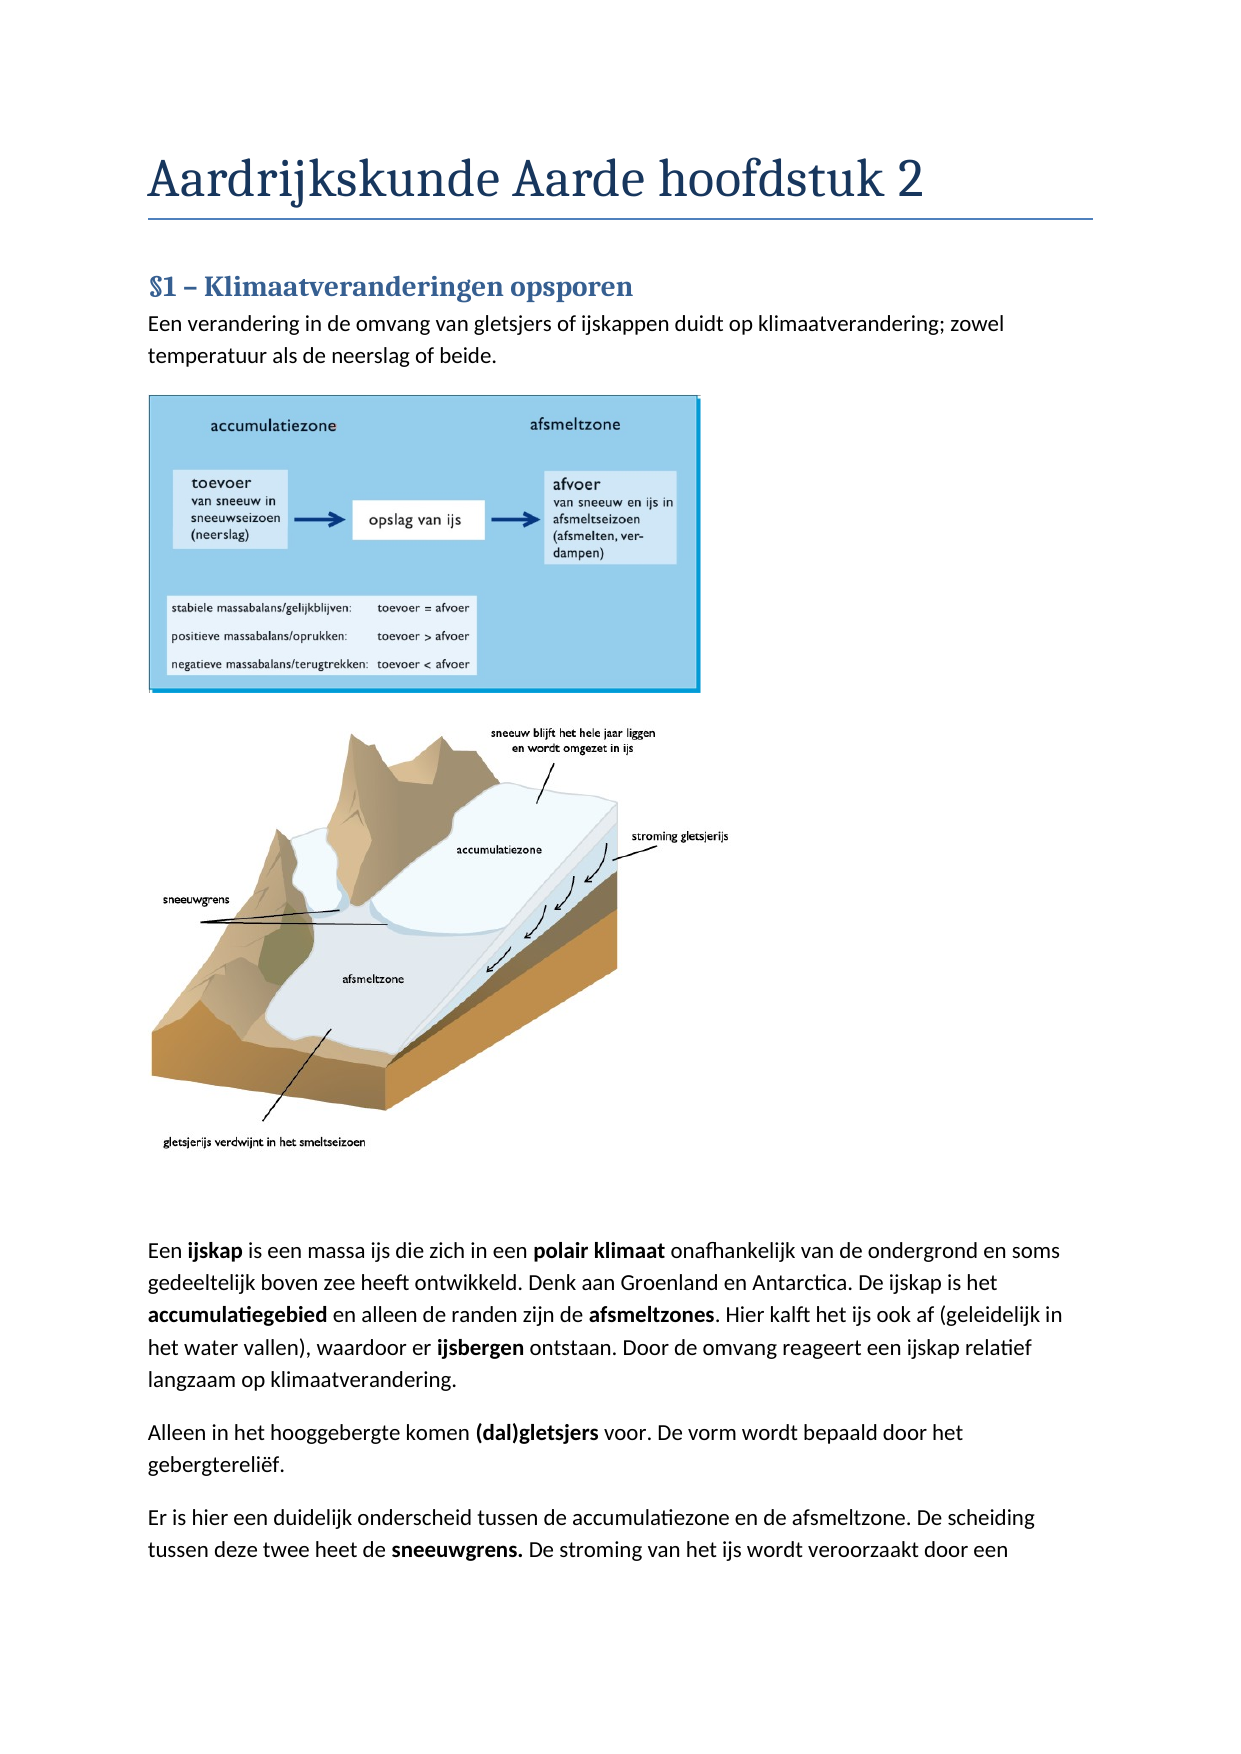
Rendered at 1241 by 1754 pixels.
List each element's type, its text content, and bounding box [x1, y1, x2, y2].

text Een verandering in de omvang van gletsjers of ijskappen duidt op klimaatverandering; zowel temperatuur als de neerslag of beide. [148, 309, 1093, 369]
picture [147, 717, 738, 1159]
subtitle §1 – Klimaatveranderingen opsporen [148, 270, 1093, 304]
text Alleen in het hooggebergte komen (dal)gletsjers voor. De vorm wordt bepaald door het gebergtereliëf. [148, 1418, 1093, 1478]
text Een ijskap is een massa ijs die zich in een polair klimaat onafhankelijk van de ondergrond en soms gedeeltelijk boven zee heeft ontwikkeld. Denk aan Groenland en Antarctica. De ijskap is het accumulatiegebied en alleen de randen zijn de afsmeltzones. Hier kalft het ijs ook af (geleidelijk in het water vallen), waardoor er ijsbergen ontstaan. Door de omvang reageert een ijskap relatief langzaam op klimaatverandering. [148, 1236, 1093, 1393]
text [148, 1503, 1093, 1563]
picture [147, 394, 701, 693]
title Aardrijkskunde Aarde hoofdstuk 2 [148, 148, 1093, 218]
